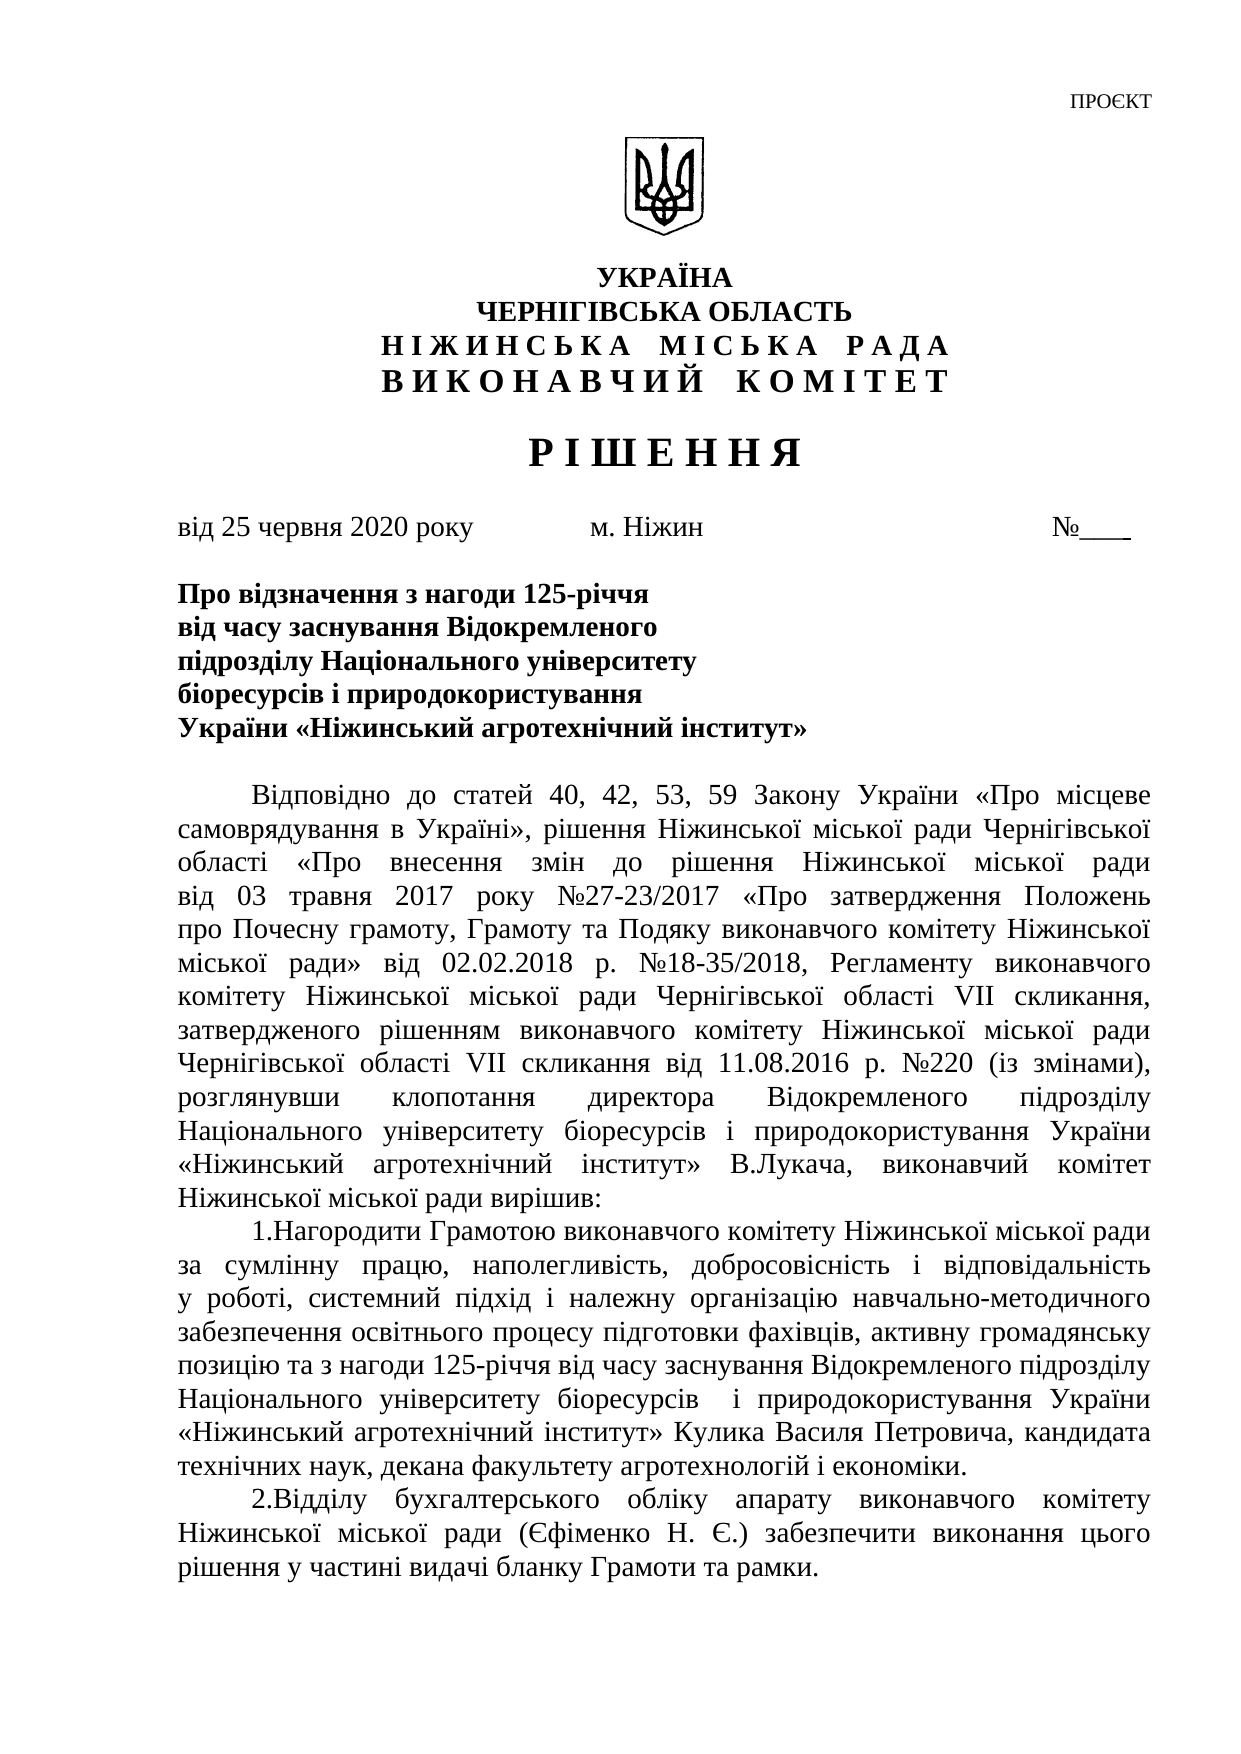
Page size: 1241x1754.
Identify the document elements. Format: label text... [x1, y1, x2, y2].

text В И К О Н А В Ч И Й К О М І Т Е Т [177, 361, 1152, 399]
text ПРОЄКТ [177, 89, 1152, 113]
text 1.Нагородити Грамотою виконавчого комітету Ніжинської міської ради за сумлінну працю, наполегливість, добросовісність і відповідальність у роботі, системний підхід і належну організацію навчально-методичного забезпечення освітнього процесу підготовки фахівців, активну громадянську позицію та з нагоди 125-річчя від часу заснування Відокремленого підрозділу Національного університету біоресурсів і природокористування України «Ніжинський агротехнічний інститут» Кулика Василя Петровича, кандидата технічних наук, декана факультету агротехнологій і економіки. [177, 1213, 1152, 1482]
text Відповідно до статей 40, 42, 53, 59 Закону України «Про місцеве самоврядування в Україні», рішення Ніжинської міської ради Чернігівської області «Про внесення змін до рішення Ніжинської міської ради від 03 травня 2017 року №27-23/2017 «Про затвердження Положень про Почесну грамоту, Грамоту та Подяку виконавчого комітету Ніжинської міської ради» від 02.02.2018 р. №18-35/2018, Регламенту виконавчого комітету Ніжинської міської ради Чернігівської області VІІ скликання, затвердженого рішенням виконавчого комітету Ніжинської міської ради Чернігівської області VІІ скликання від 11.08.2016 р. №220 (із змінами), розглянувши клопотання директора Відокремленого підрозділу Національного університету біоресурсів і природокористування України «Ніжинський агротехнічний інститут» В.Лукача, виконавчий комітет Ніжинської міської ради вирішив: [177, 777, 1152, 1213]
text України «Ніжинський агротехнічний інститут» [177, 710, 1152, 744]
text Р І Ш Е Н Н Я [177, 427, 1152, 475]
text Н І Ж И Н С Ь К А М І С Ь К А Р А Д А [177, 328, 1152, 361]
text Про відзначення з нагоди 125-річчя [177, 576, 1152, 609]
picture [624, 137, 705, 236]
text підрозділу Національного університету [177, 643, 1152, 677]
text ЧЕРНІГІВСЬКА ОБЛАСТЬ [177, 294, 1152, 328]
text 2.Відділу бухгалтерського обліку апарату виконавчого комітету Ніжинської міської ради (Єфіменко Н. Є.) забезпечити виконання цього рішення у частині видачі бланку Грамоти та рамки. [177, 1482, 1152, 1582]
text біоресурсів і природокористування [177, 677, 1152, 710]
text від часу заснування Відокремленого [177, 609, 1152, 643]
text УКРАЇНА [177, 261, 1152, 294]
text від 25 червня 2020 року м. Ніжин №___ [177, 509, 1152, 542]
